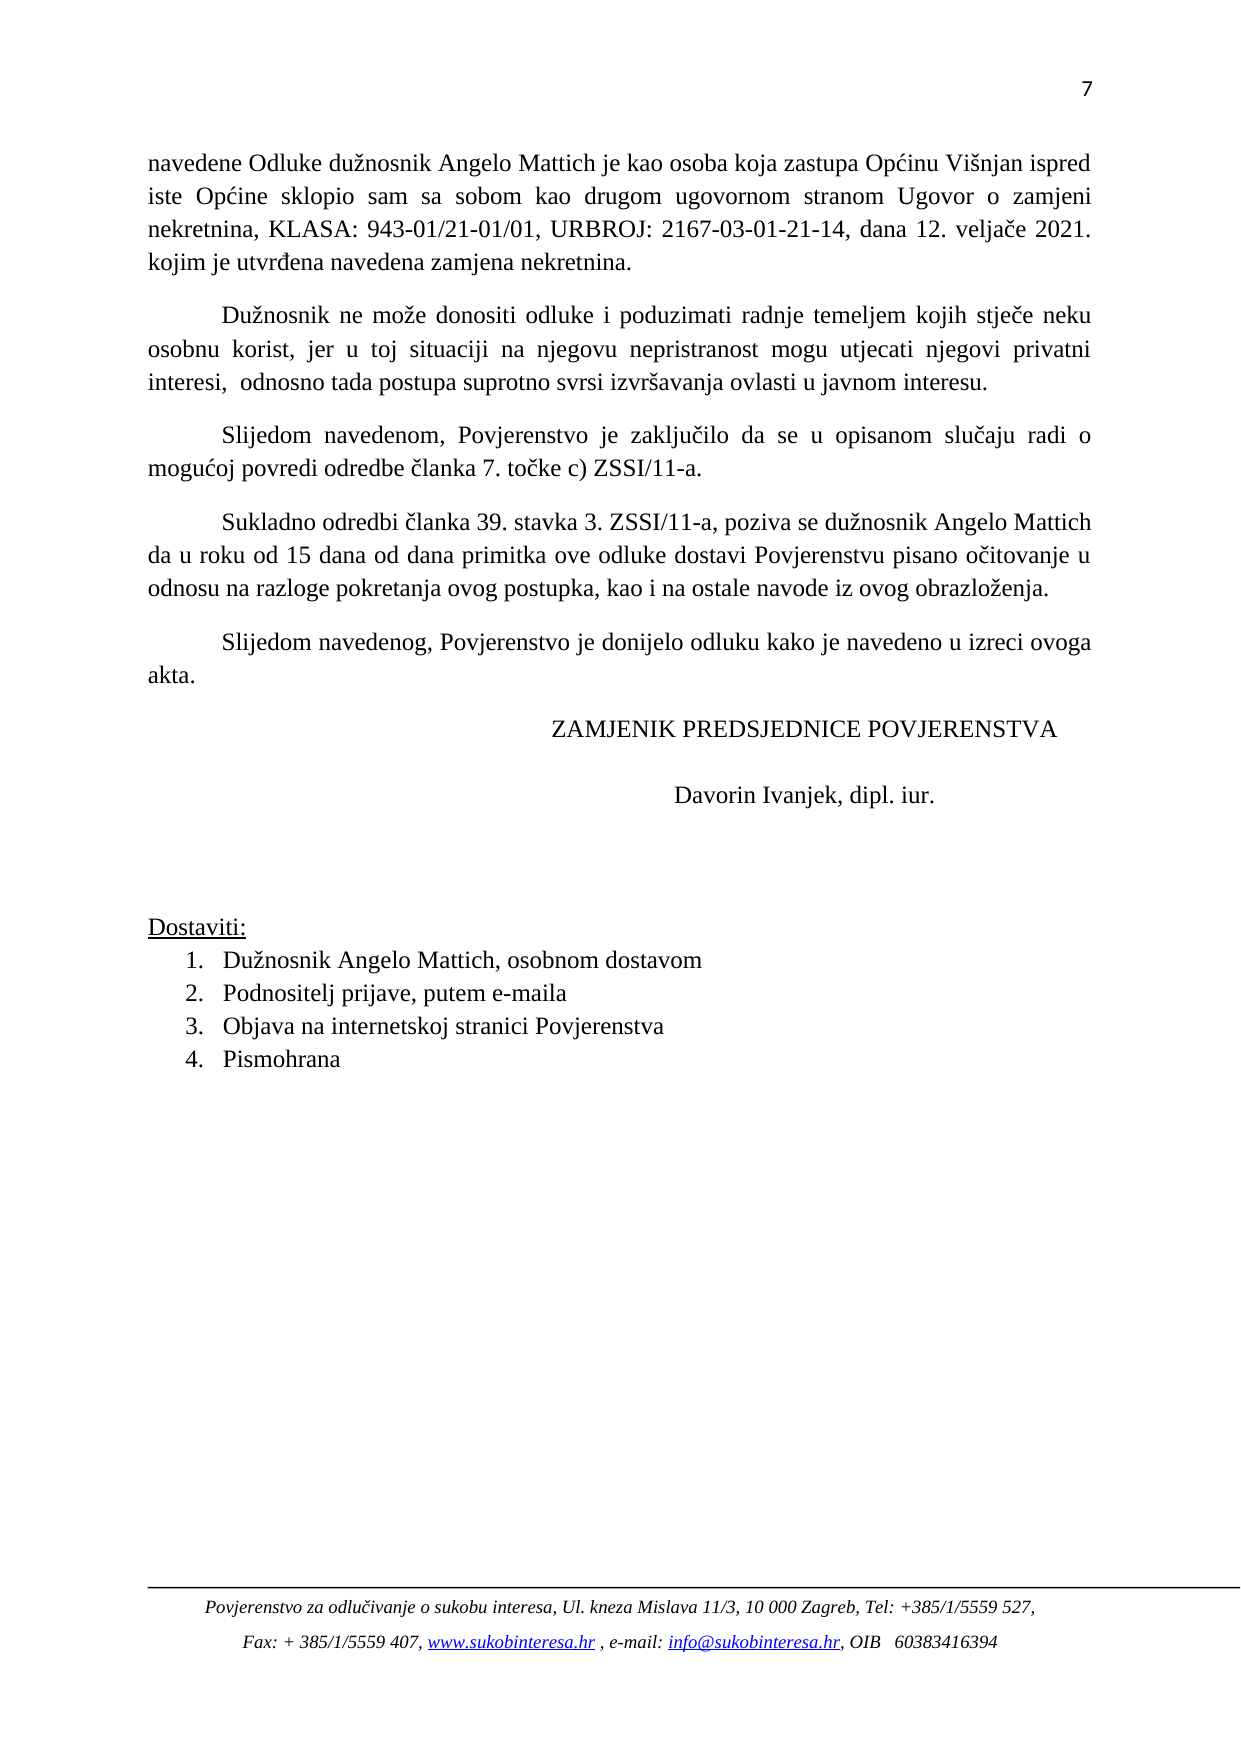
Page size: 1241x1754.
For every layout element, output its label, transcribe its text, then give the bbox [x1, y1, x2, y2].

list Objava na internetskoj stranici Povjerenstva [185, 1011, 1092, 1040]
list Pismohrana [185, 1044, 1092, 1073]
text Slijedom navedenog, Povjerenstvo je donijelo odluku kako je navedeno u izreci ovoga akta. [148, 627, 1092, 689]
text Dostaviti: [148, 912, 1092, 941]
text ZAMJENIK PREDSJEDNICE POVJERENSTVA [516, 714, 1092, 743]
text Slijedom navedenom, Povjerenstvo je zaključilo da se u opisanom slučaju radi o mogućoj povredi odredbe članka 7. točke c) ZSSI/11-a. [148, 421, 1092, 482]
text Dužnosnik ne može donositi odluke i poduzimati radnje temeljem kojih stječe neku osobnu korist, jer u toj situaciji na njegovu nepristranost mogu utjecati njegovi privatni interesi, odnosno tada postupa suprotno svrsi izvršavanja ovlasti u javnom interesu. [148, 301, 1092, 395]
text Sukladno odredbi članka 39. stavka 3. ZSSI/11-a, poziva se dužnosnik Angelo Mattich da u roku od 15 dana od dana primitka ove odluke dostavi Povjerenstvu pisano očitovanje u odnosu na razloge pokretanja ovog postupka, kao i na ostale navode iz ovog obrazloženja. [148, 507, 1092, 602]
list Dužnosnik Angelo Mattich, osobnom dostavom [185, 945, 1092, 974]
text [148, 148, 1092, 276]
text Davorin Ivanjek, dipl. iur. [516, 780, 1092, 809]
list Podnositelj prijave, putem e-maila [185, 978, 1092, 1007]
